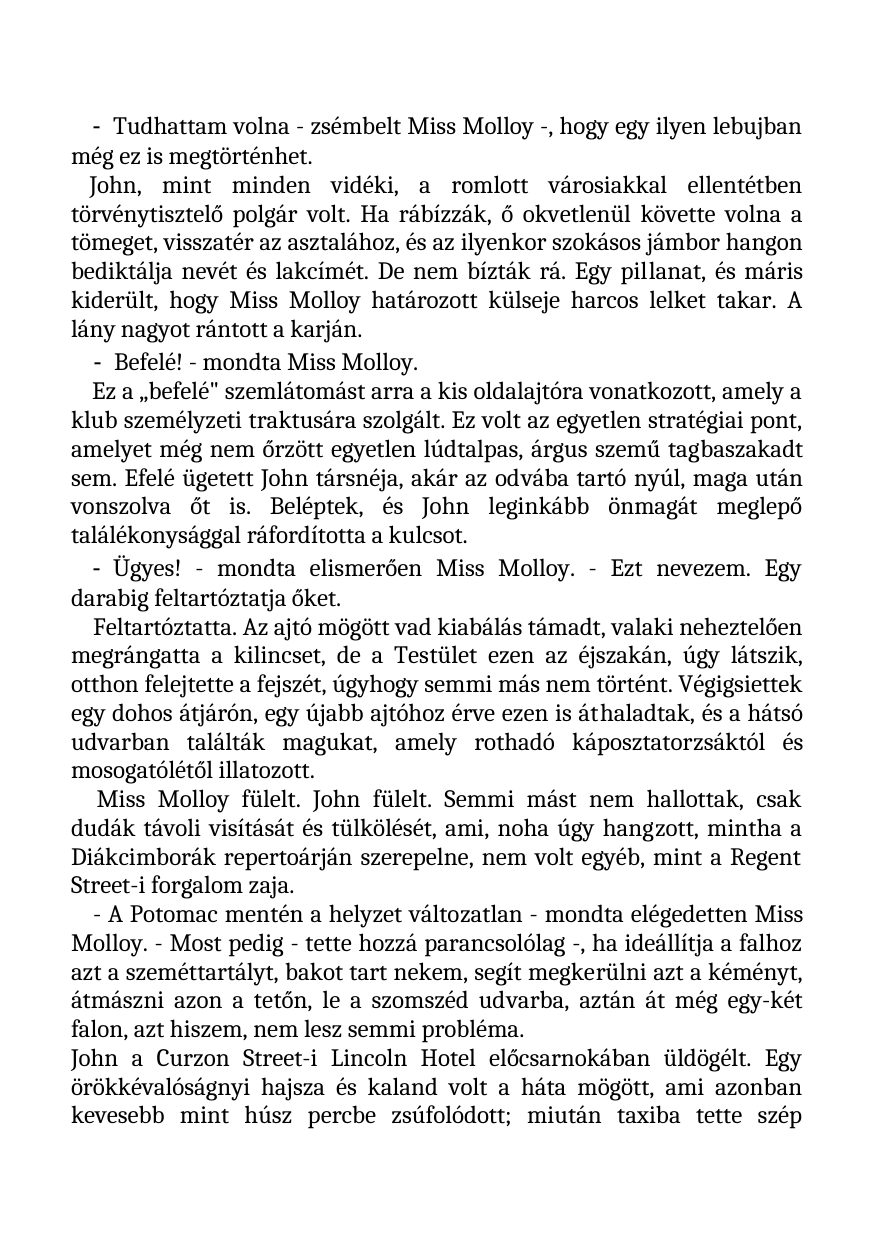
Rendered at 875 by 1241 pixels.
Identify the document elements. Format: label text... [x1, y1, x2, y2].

text - A Potomac mentén a helyzet változatlan - mondta elégedetten Miss Molloy. - Most pedig - tette hozzá parancsolólag -, ha ideállítja a falhoz azt a szeméttartályt, bakot tart nekem, segít megkerülni azt a kéményt, átmászni azon a tetőn, le a szomszéd udvarba, aztán át még egy-két falon, azt hiszem, nem lesz semmi probléma. [71, 900, 803, 1044]
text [71, 1044, 803, 1130]
text Miss Molloy fülelt. John fülelt. Semmi mást nem hallottak, csak dudák távoli visítását és tülkölését, ami, noha úgy hangzott, mintha a Diákcimborák repertoárján szerepelne, nem volt egyéb, mint a Regent Street-i forgalom zaja. [71, 785, 802, 900]
list Tudhattam volna - zsémbelt Miss Molloy -, hogy egy ilyen lebujban még ez is megtörténhet. [71, 108, 803, 171]
list Befelé! - mondta Miss Molloy. [93, 343, 803, 377]
text Ez a „befelé" szemlátomást arra a kis oldalajtóra vonatkozott, amely a klub személyzeti traktusára szolgált. Ez volt az egyetlen stratégiai pont, amelyet még nem őrzött egyetlen lúdtalpas, árgus szemű tagbaszakadt sem. Efelé ügetett John társnéja, akár az odvába tartó nyúl, maga után vonszolva őt is. Beléptek, és John leginkább önmagát meglepő találékonysággal ráfordította a kulcsot. [71, 377, 803, 550]
text John, mint minden vidéki, a romlott városiakkal ellentétben törvénytisztelő polgár volt. Ha rábízzák, ő okvetlenül követte volna a tömeget, visszatér az asztalához, és az ilyenkor szokásos jámbor hangon bediktálja nevét és lakcímét. De nem bízták rá. Egy pillanat, és máris kiderült, hogy Miss Molloy határozott külseje harcos lelket takar. A lány nagyot rántott a karján. [71, 171, 803, 343]
text Feltartóztatta. Az ajtó mögött vad kiabálás támadt, valaki neheztelően megrángatta a kilincset, de a Testület ezen az éjszakán, úgy látszik, otthon felejtette a fejszét, úgyhogy semmi más nem történt. Végigsiettek egy dohos átjárón, egy újabb ajtóhoz érve ezen is áthaladtak, és a hátsó udvarban találták magukat, amely rothadó káposztatorzsáktól és mosogatólétől illatozott. [71, 613, 803, 785]
list Ügyes! - mondta elismerően Miss Molloy. - Ezt nevezem. Egy darabig feltartóztatja őket. [71, 550, 803, 613]
